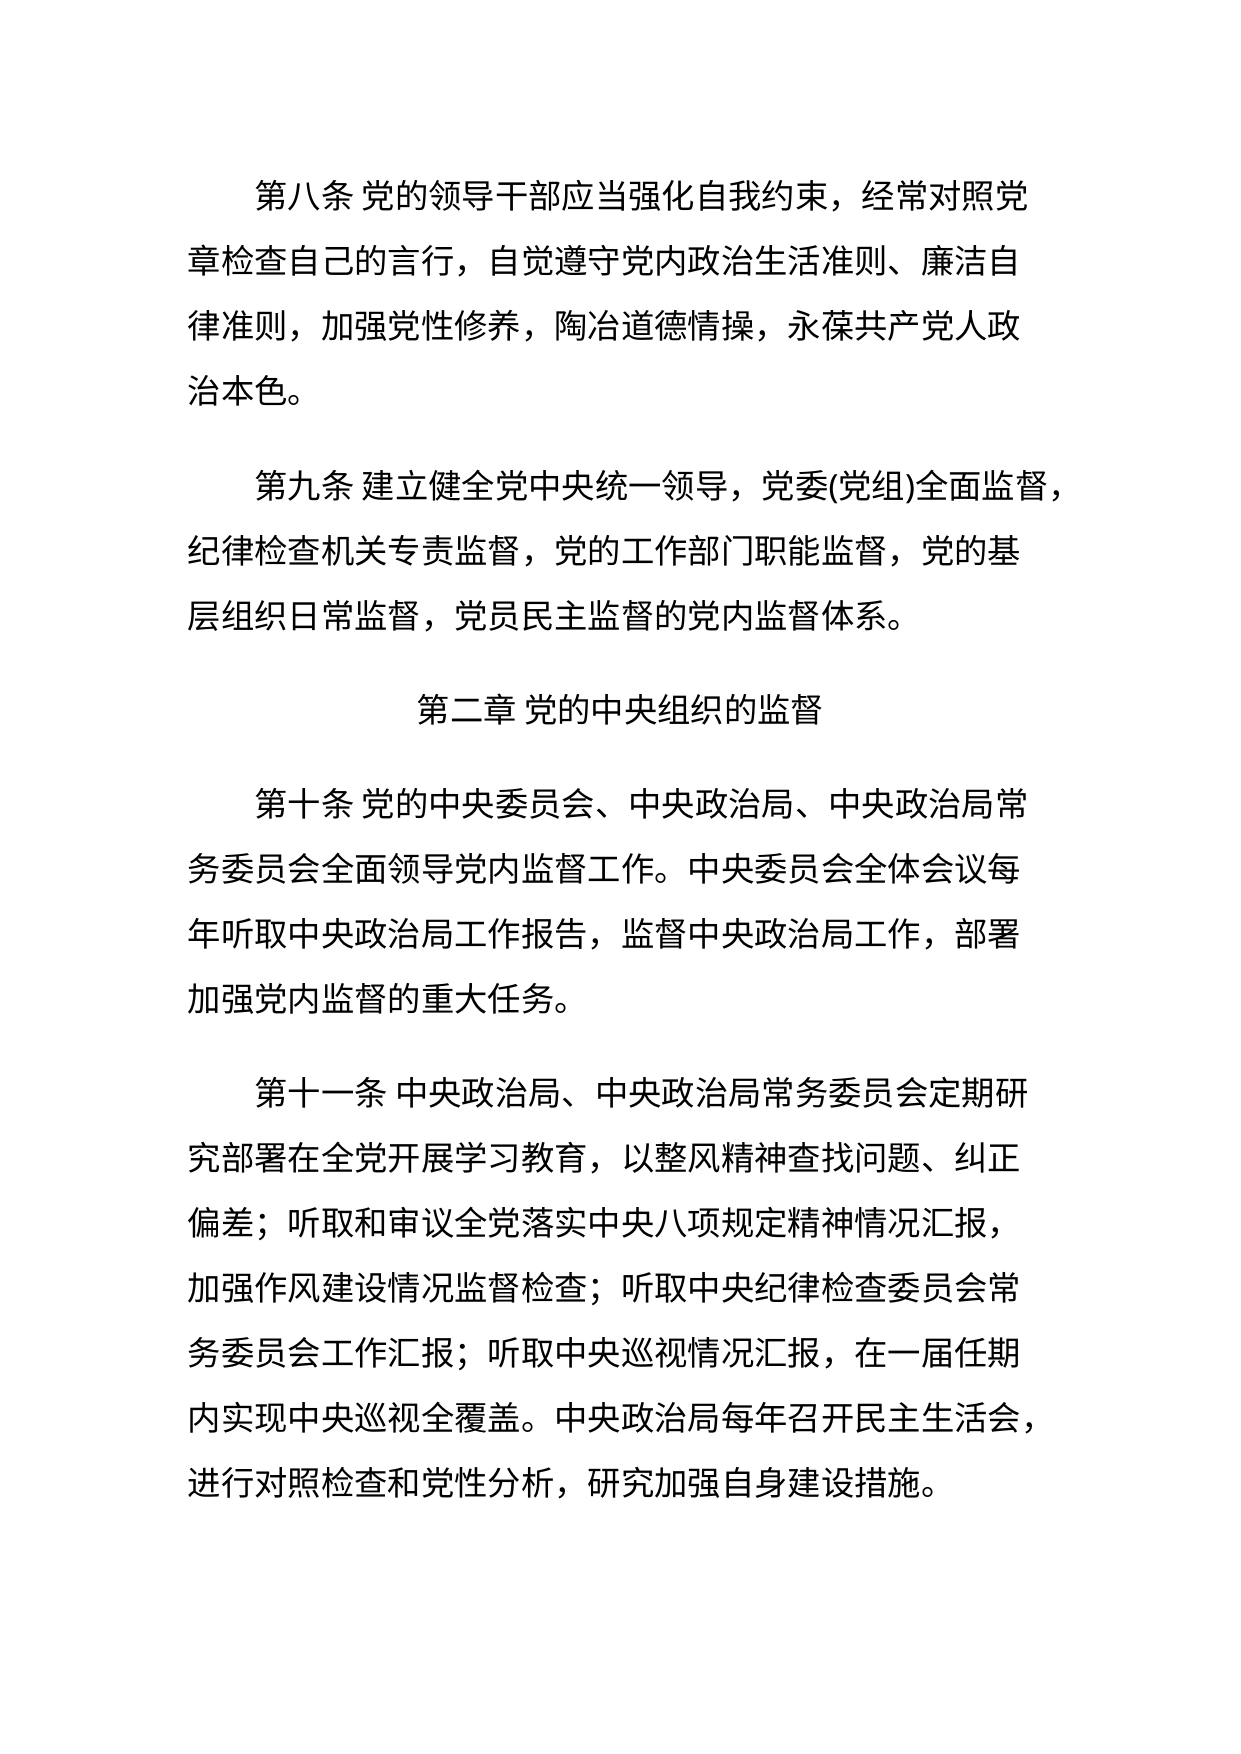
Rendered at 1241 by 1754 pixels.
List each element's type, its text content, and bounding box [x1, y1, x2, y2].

text 第十条 党的中央委员会、中央政治局、中央政治局常务委员会全面领导党内监督工作。中央委员会全体会议每年听取中央政治局工作报告，监督中央政治局工作，部署加强党内监督的重大任务。 [187, 769, 1053, 1029]
text 第十一条 中央政治局、中央政治局常务委员会定期研究部署在全党开展学习教育，以整风精神查找问题、纠正偏差；听取和审议全党落实中央八项规定精神情况汇报，加强作风建设情况监督检查；听取中央纪律检查委员会常务委员会工作汇报；听取中央巡视情况汇报，在一届任期内实现中央巡视全覆盖。中央政治局每年召开民主生活会，进行对照检查和党性分析，研究加强自身建设措施。 [187, 1059, 1053, 1514]
text 第九条 建立健全党中央统一领导，党委(党组)全面监督，纪律检查机关专责监督，党的工作部门职能监督，党的基层组织日常监督，党员民主监督的党内监督体系。 [187, 451, 1053, 646]
text 第二章 党的中央组织的监督 [187, 675, 1053, 740]
text 第八条 党的领导干部应当强化自我约束，经常对照党章检查自己的言行，自觉遵守党内政治生活准则、廉洁自律准则，加强党性修养，陶冶道德情操，永葆共产党人政治本色。 [187, 162, 1053, 422]
